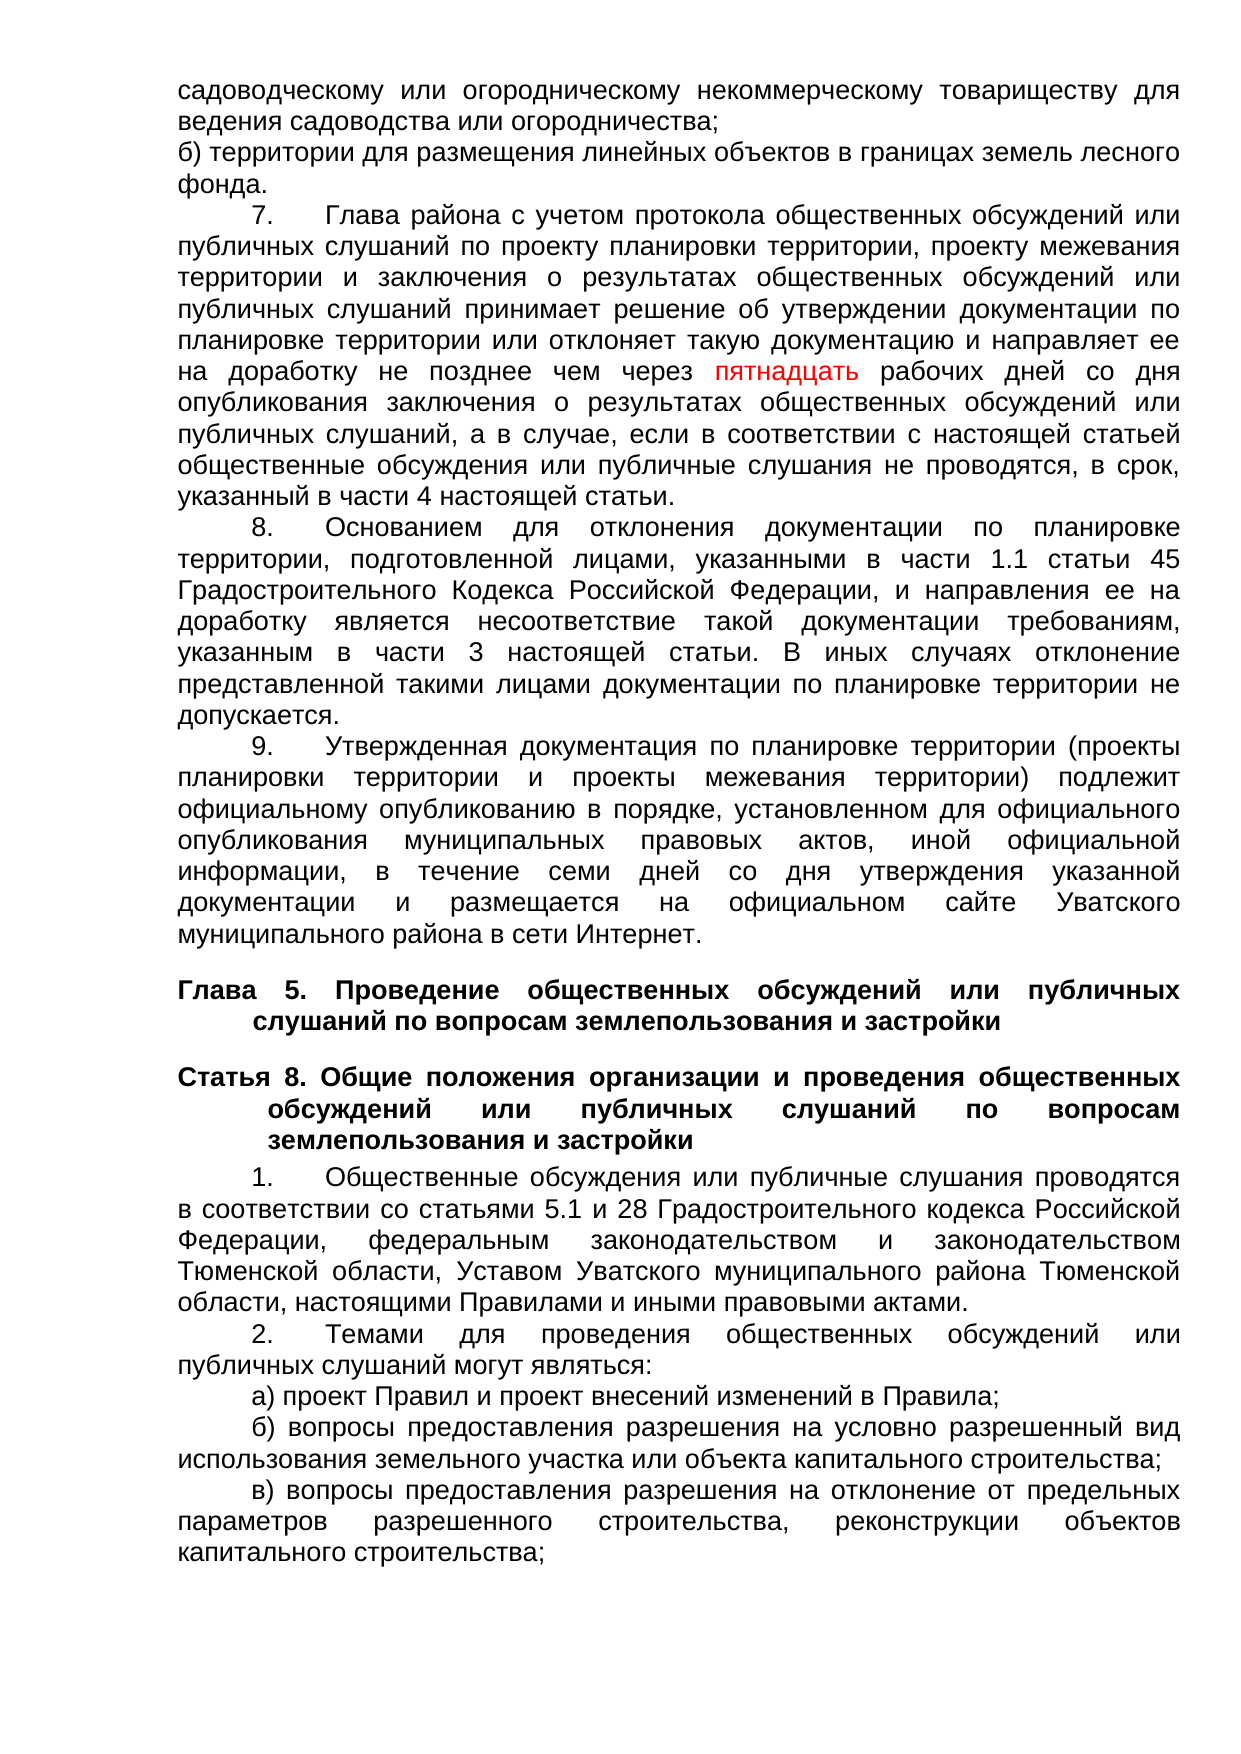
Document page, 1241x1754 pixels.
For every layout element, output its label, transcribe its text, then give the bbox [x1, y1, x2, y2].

list Глава района с учетом протокола общественных обсуждений или публичных слушаний по проекту планировки территории, проекту межевания территории и заключения о результатах общественных обсуждений или публичных слушаний принимает решение об утверждении документации по планировке территории или отклоняет такую документацию и направляет ее на доработку не позднее чем через пятнадцать рабочих дней со дня опубликования заключения о результатах общественных обсуждений или публичных слушаний, а в случае, если в соответствии с настоящей статьей общественные обсуждения или публичные слушания не проводятся, в срок, указанный в части 4 настоящей статьи. [177, 199, 1181, 511]
list Общественные обсуждения или публичные слушания проводятся в соответствии со статьями 5.1 и 28 Градостроительного кодекса Российской Федерации, федеральным законодательством и законодательством Тюменской области, Уставом Уватского муниципального района Тюменской области, настоящими Правилами и иными правовыми актами. [177, 1161, 1181, 1318]
list Основанием для отклонения документации по планировке территории, подготовленной лицами, указанными в части 1.1 статьи 45 Градостроительного Кодекса Российской Федерации, и направления ее на доработку является несоответствие такой документации требованиям, указанным в части 3 настоящей статьи. В иных случаях отклонение представленной такими лицами документации по планировке территории не допускается. [177, 511, 1181, 730]
subtitle Статья 8. Общие положения организации и проведения общественных обсуждений или публичных слушаний по вопросам землепользования и застройки [177, 1061, 1181, 1155]
text в) вопросы предоставления разрешения на отклонение от предельных параметров разрешенного строительства, реконструкции объектов капитального строительства; [177, 1474, 1181, 1568]
list Утвержденная документация по планировке территории (проекты планировки территории и проекты межевания территории) подлежит официальному опубликованию в порядке, установленном для официального опубликования муниципальных правовых актов, иной официальной информации, в течение семи дней со дня утверждения указанной документации и размещается на официальном сайте Уватского муниципального района в сети Интернет. [177, 730, 1181, 949]
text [177, 74, 1181, 136]
text б) вопросы предоставления разрешения на условно разрешенный вид использования земельного участка или объекта капитального строительства; [177, 1411, 1181, 1474]
text б) территории для размещения линейных объектов в границах земель лесного фонда. [177, 136, 1181, 199]
subtitle Глава 5. Проведение общественных обсуждений или публичных слушаний по вопросам землепользования и застройки [177, 974, 1181, 1036]
text а) проект Правил и проект внесений изменений в Правила; [177, 1380, 1181, 1411]
list Темами для проведения общественных обсуждений или публичных слушаний могут являться: [177, 1318, 1181, 1380]
